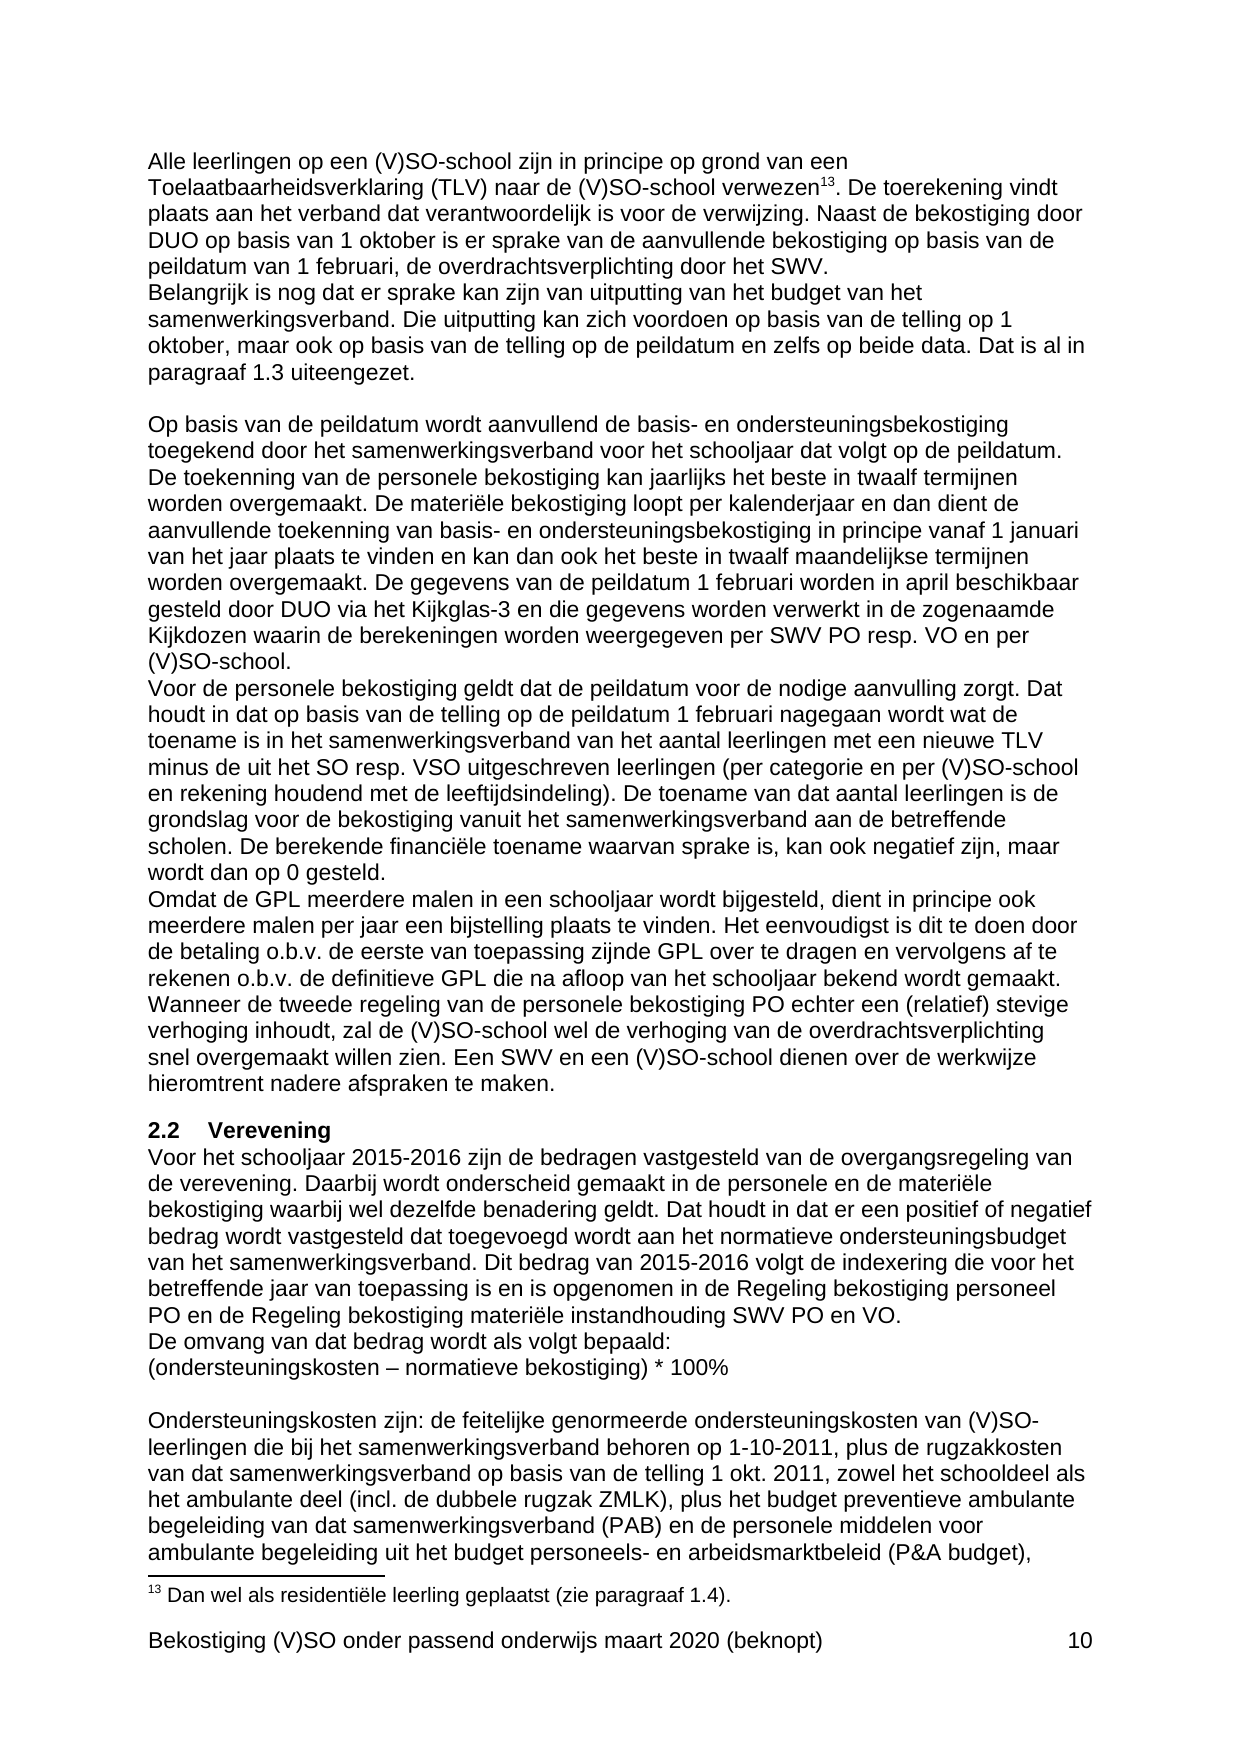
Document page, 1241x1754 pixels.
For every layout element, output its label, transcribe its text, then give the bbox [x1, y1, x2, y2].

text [148, 1407, 1093, 1565]
text Voor de personele bekostiging geldt dat de peildatum voor de nodige aanvulling zorgt. Dat houdt in dat op basis van de telling op de peildatum 1 februari nagegaan wordt wat de toename is in het samenwerkingsverband van het aantal leerlingen met een nieuwe TLV minus de uit het SO resp. VSO uitgeschreven leerlingen (per categorie en per (V)SO-school en rekening houdend met de leeftijdsindeling). De toename van dat aantal leerlingen is de grondslag voor de bekostiging vanuit het samenwerkingsverband aan de betreffende scholen. De berekende financiële toename waarvan sprake is, kan ook negatief zijn, maar wordt dan op 0 gesteld. [148, 675, 1093, 886]
text De omvang van dat bedrag wordt als volgt bepaald: [148, 1328, 1093, 1354]
text Voor het schooljaar 2015-2016 zijn de bedragen vastgesteld van de overgangsregeling van de verevening. Daarbij wordt onderscheid gemaakt in de personele en de materiële bekostiging waarbij wel dezelfde benadering geldt. Dat houdt in dat er een positief of negatief bedrag wordt vastgesteld dat toegevoegd wordt aan het normatieve ondersteuningsbudget van het samenwerkingsverband. Dit bedrag van 2015-2016 volgt de indexering die voor het betreffende jaar van toepassing is en is opgenomen in de Regeling bekostiging personeel PO en de Regeling bekostiging materiële instandhouding SWV PO en VO. [148, 1143, 1093, 1328]
text Omdat de GPL meerdere malen in een schooljaar wordt bijgesteld, dient in principe ook meerdere malen per jaar een bijstelling plaats te vinden. Het eenvoudigst is dit te doen door de betaling o.b.v. de eerste van toepassing zijnde GPL over te dragen en vervolgens af te rekenen o.b.v. de definitieve GPL die na afloop van het schooljaar bekend wordt gemaakt. Wanneer de tweede regeling van de personele bekostiging PO echter een (relatief) stevige verhoging inhoudt, zal de (V)SO-school wel de verhoging van de overdrachtsverplichting snel overgemaakt willen zien. Een SWV en een (V)SO-school dienen over de werkwijze hieromtrent nadere afspraken te maken. [148, 886, 1093, 1096]
subtitle Verevening [148, 1117, 1093, 1143]
text Op basis van de peildatum wordt aanvullend de basis- en ondersteuningsbekostiging toegekend door het samenwerkingsverband voor het schooljaar dat volgt op de peildatum. De toekenning van de personele bekostiging kan jaarlijks het beste in twaalf termijnen worden overgemaakt. De materiële bekostiging loopt per kalenderjaar en dan dient de aanvullende toekenning van basis- en ondersteuningsbekostiging in principe vanaf 1 januari van het jaar plaats te vinden en kan dan ook het beste in twaalf maandelijkse termijnen worden overgemaakt. De gegevens van de peildatum 1 februari worden in april beschikbaar gesteld door DUO via het Kijkglas-3 en die gegevens worden verwerkt in de zogenaamde Kijkdozen waarin de berekeningen worden weergegeven per SWV PO resp. VO en per (V)SO-school. [148, 411, 1093, 675]
text Alle leerlingen op een (V)SO-school zijn in principe op grond van een Toelaatbaarheidsverklaring (TLV) naar de (V)SO-school verwezen. De toerekening vindt plaats aan het verband dat verantwoordelijk is voor de verwijzing. Naast de bekostiging door DUO op basis van 1 oktober is er sprake van de aanvullende bekostiging op basis van de peildatum van 1 februari, de overdrachtsverplichting door het SWV. [148, 148, 1093, 279]
text Belangrijk is nog dat er sprake kan zijn van uitputting van het budget van het samenwerkingsverband. Die uitputting kan zich voordoen op basis van de telling op 1 oktober, maar ook op basis van de telling op de peildatum en zelfs op beide data. Dat is al in paragraaf 1.3 uiteengezet. [148, 279, 1093, 385]
text (ondersteuningskosten – normatieve bekostiging) * 100% [148, 1354, 1093, 1381]
